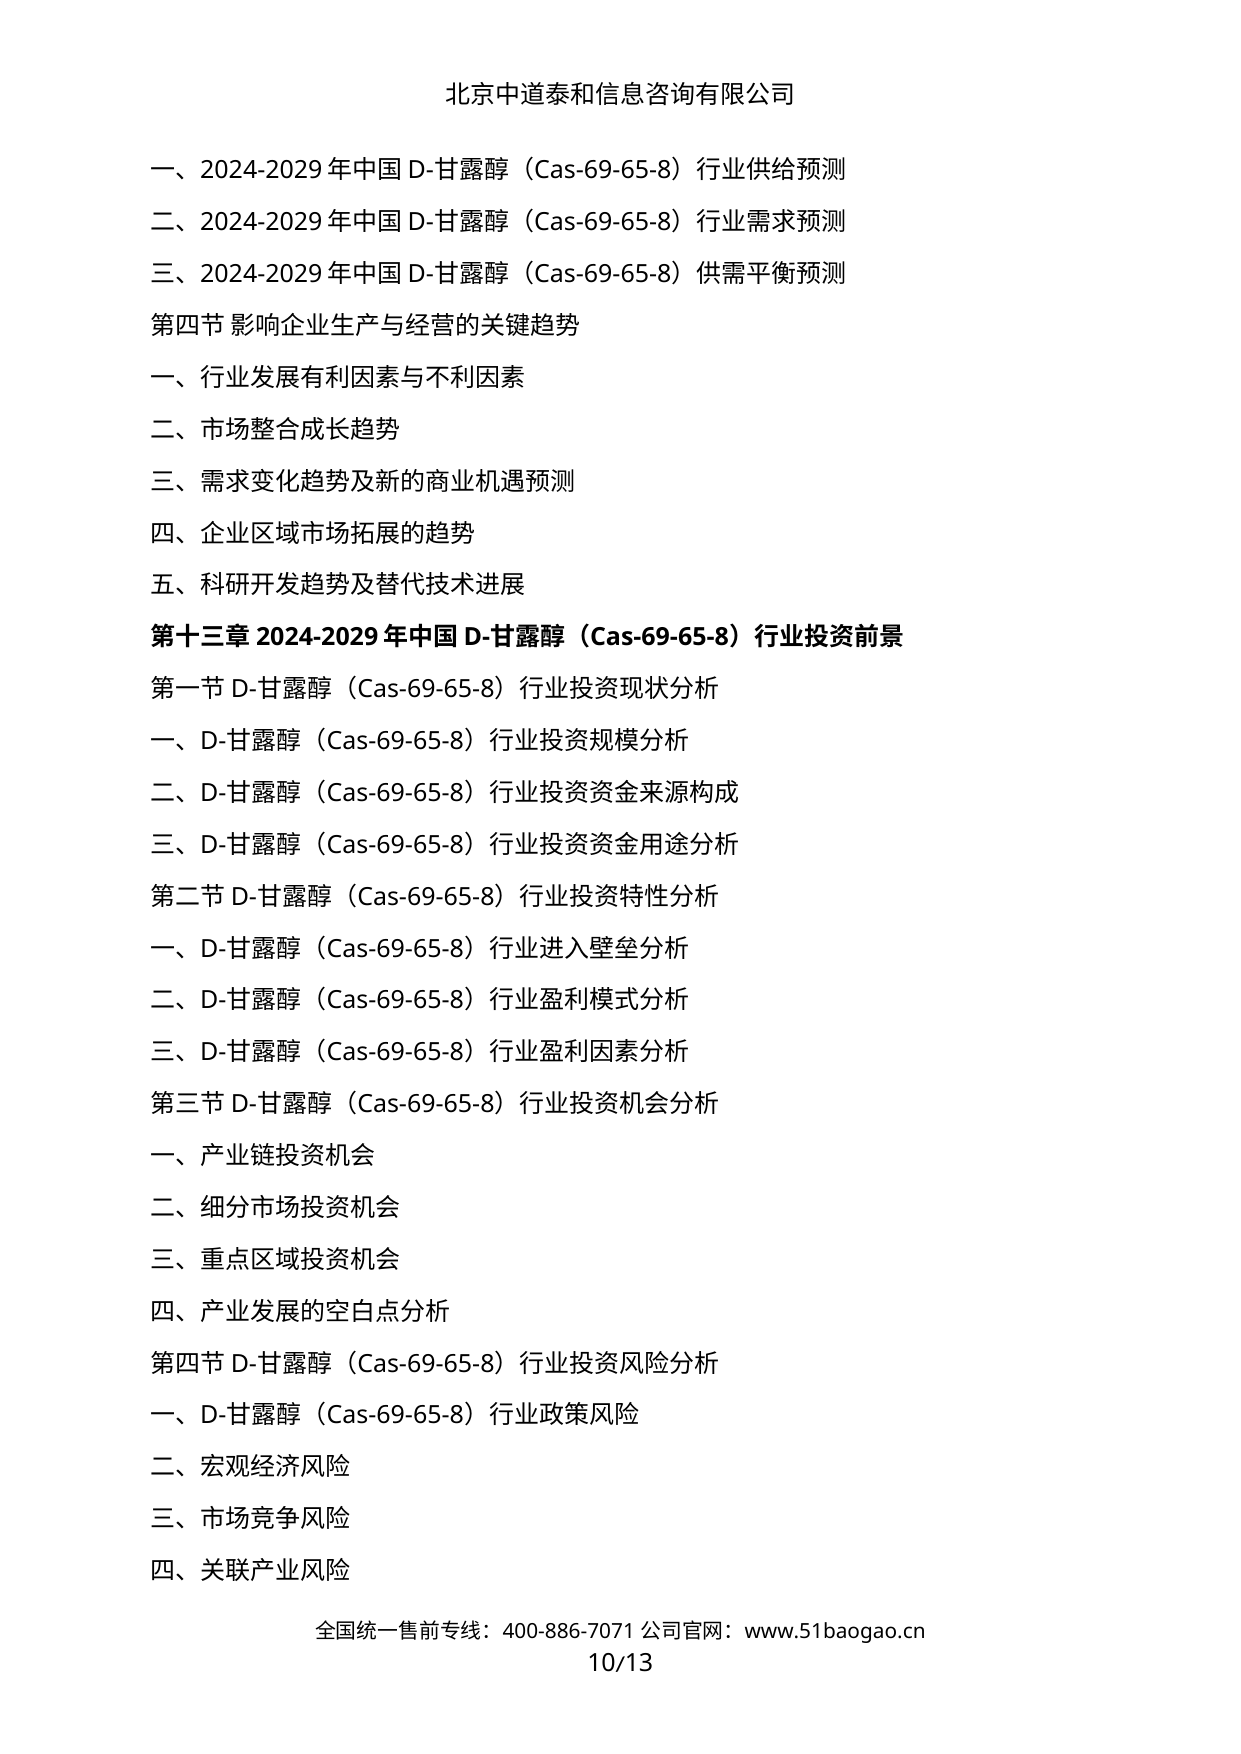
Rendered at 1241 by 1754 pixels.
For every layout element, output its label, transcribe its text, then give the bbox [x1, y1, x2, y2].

text 五、科研开发趋势及替代技术进展 [150, 565, 1090, 601]
text 一、2024-2029年中国D-甘露醇（Cas-69-65-8）行业供给预测 [150, 150, 1090, 186]
text 第十三章 2024-2029年中国D-甘露醇（Cas-69-65-8）行业投资前景 [150, 617, 1090, 653]
text 三、重点区域投资机会 [150, 1239, 1090, 1276]
text 第三节 D-甘露醇（Cas-69-65-8）行业投资机会分析 [150, 1084, 1090, 1120]
text 四、企业区域市场拓展的趋势 [150, 513, 1090, 549]
text 二、D-甘露醇（Cas-69-65-8）行业盈利模式分析 [150, 980, 1090, 1016]
text 二、D-甘露醇（Cas-69-65-8）行业投资资金来源构成 [150, 772, 1090, 809]
text 第四节 影响企业生产与经营的关键趋势 [150, 306, 1090, 342]
text 二、宏观经济风险 [150, 1447, 1090, 1483]
text 第二节 D-甘露醇（Cas-69-65-8）行业投资特性分析 [150, 876, 1090, 912]
text 四、关联产业风险 [150, 1551, 1090, 1587]
text 三、D-甘露醇（Cas-69-65-8）行业盈利因素分析 [150, 1032, 1090, 1068]
text 三、D-甘露醇（Cas-69-65-8）行业投资资金用途分析 [150, 824, 1090, 861]
text 第一节 D-甘露醇（Cas-69-65-8）行业投资现状分析 [150, 669, 1090, 705]
text 三、市场竞争风险 [150, 1499, 1090, 1535]
text 三、2024-2029年中国D-甘露醇（Cas-69-65-8）供需平衡预测 [150, 254, 1090, 290]
text 二、2024-2029年中国D-甘露醇（Cas-69-65-8）行业需求预测 [150, 202, 1090, 238]
text 二、细分市场投资机会 [150, 1187, 1090, 1224]
text 一、D-甘露醇（Cas-69-65-8）行业进入壁垒分析 [150, 928, 1090, 964]
text 一、行业发展有利因素与不利因素 [150, 357, 1090, 394]
text 第四节 D-甘露醇（Cas-69-65-8）行业投资风险分析 [150, 1343, 1090, 1379]
text 一、D-甘露醇（Cas-69-65-8）行业政策风险 [150, 1395, 1090, 1431]
text 一、产业链投资机会 [150, 1136, 1090, 1172]
text 一、D-甘露醇（Cas-69-65-8）行业投资规模分析 [150, 721, 1090, 757]
text 三、需求变化趋势及新的商业机遇预测 [150, 461, 1090, 497]
text 四、产业发展的空白点分析 [150, 1291, 1090, 1327]
text 二、市场整合成长趋势 [150, 409, 1090, 446]
